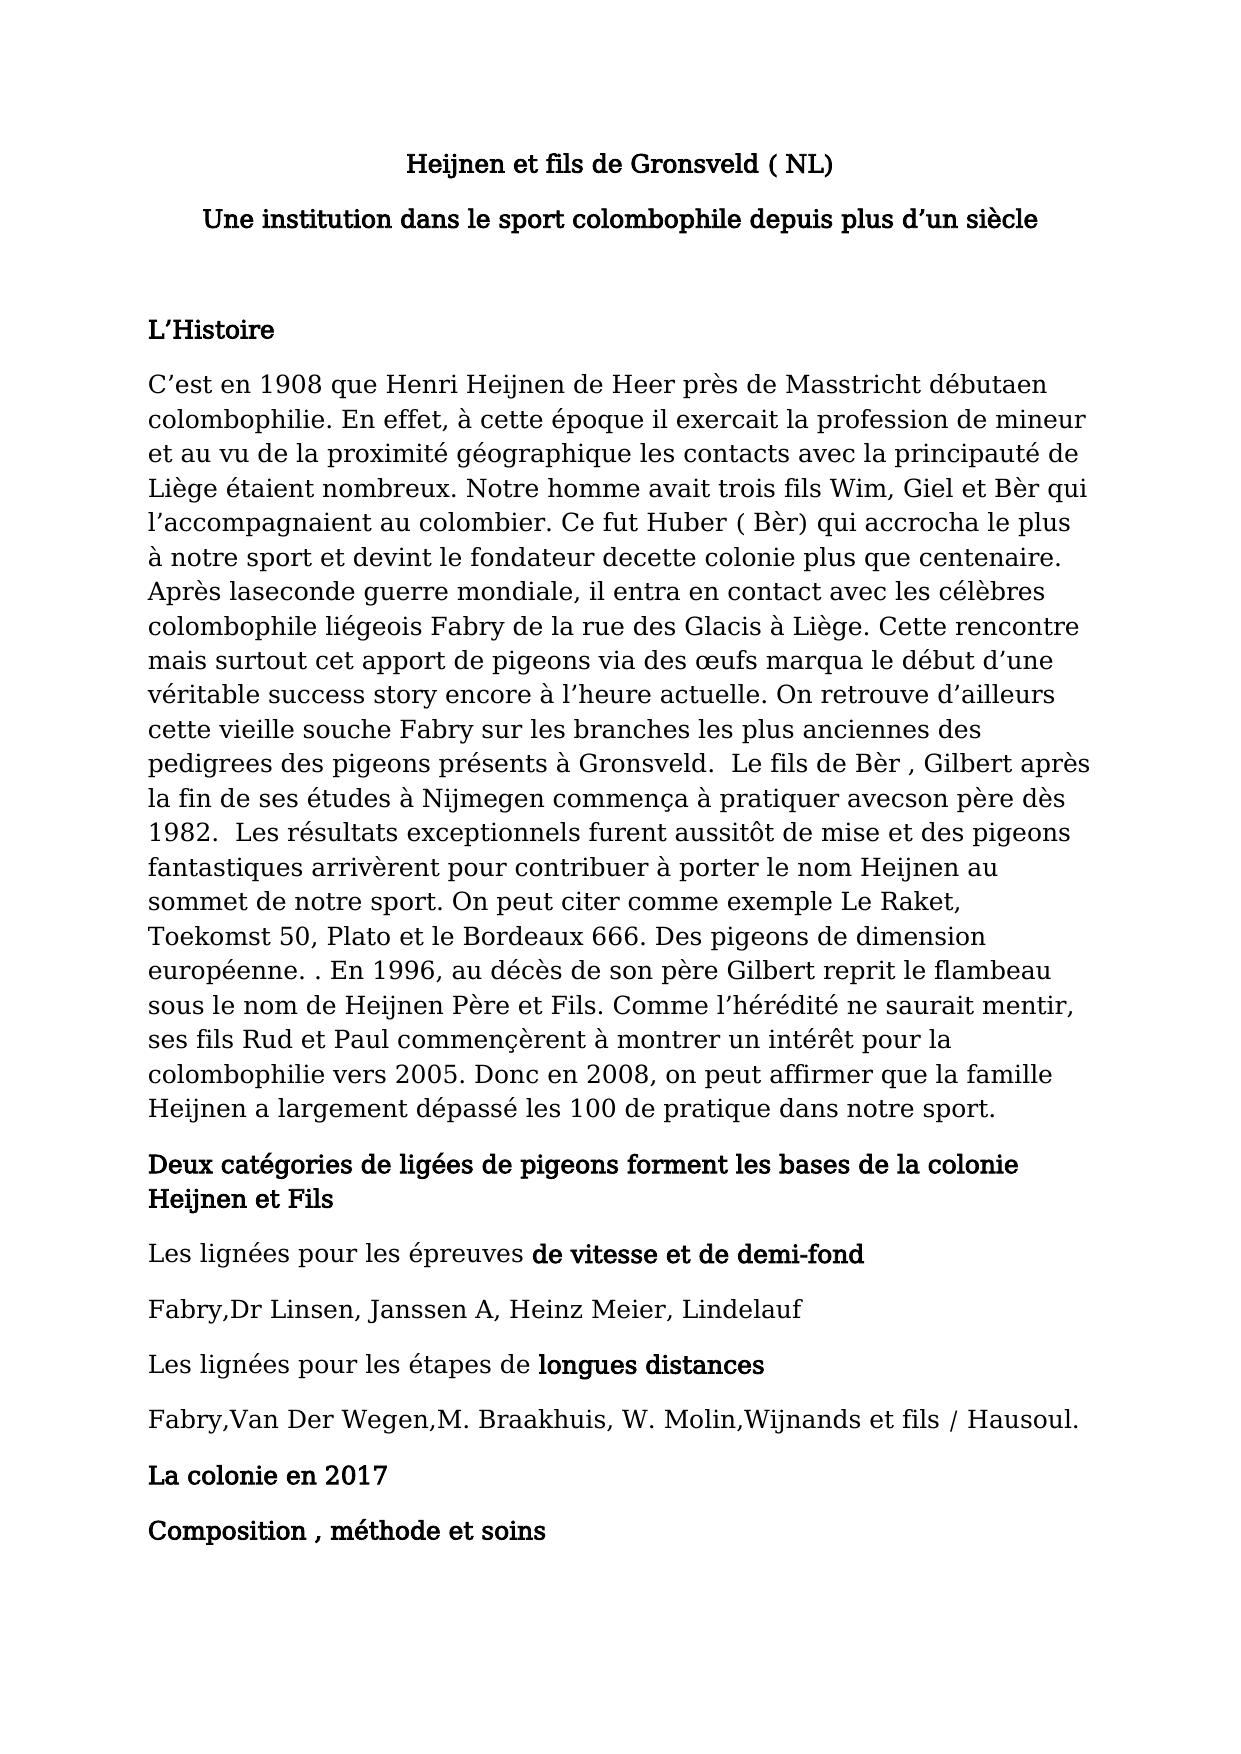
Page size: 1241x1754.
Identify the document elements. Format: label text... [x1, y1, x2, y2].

text Fabry,Dr Linsen, Janssen A, Heinz Meier, Lindelauf [148, 1293, 1093, 1323]
text La colonie en 2017 [148, 1459, 1093, 1489]
text C’est en 1908 que Henri Heijnen de Heer près de Masstricht débutaen colombophilie. En effet, à cette époque il exercait la profession de mineur et au vu de la proximité géographique les contacts avec la principauté de Liège étaient nombreux. Notre homme avait trois fils Wim, Giel et Bèr qui l’accompagnaient au colombier. Ce fut Huber ( Bèr) qui accrocha le plus à notre sport et devint le fondateur decette colonie plus que centenaire. Après laseconde guerre mondiale, il entra en contact avec les célèbres colombophile liégeois Fabry de la rue des Glacis à Liège. Cette rencontre mais surtout cet apport de pigeons via des œufs marqua le début d’une véritable success story encore à l’heure actuelle. On retrouve d’ailleurs cette vieille souche Fabry sur les branches les plus anciennes des pedigrees des pigeons présents à Gronsveld. Le fils de Bèr , Gilbert après la fin de ses études à Nijmegen commença à pratiquer avecson père dès 1982. Les résultats exceptionnels furent aussitôt de mise et des pigeons fantastiques arrivèrent pour contribuer à porter le nom Heijnen au sommet de notre sport. On peut citer comme exemple Le Raket, Toekomst 50, Plato et le Bordeaux 666. Des pigeons de dimension européenne. . En 1996, au décès de son père Gilbert reprit le flambeau sous le nom de Heijnen Père et Fils. Comme l’hérédité ne saurait mentir, ses fils Rud et Paul commençèrent à montrer un intérêt pour la colombophilie vers 2005. Donc en 2008, on peut affirmer que la famille Heijnen a largement dépassé les 100 de pratique dans notre sport. [148, 369, 1093, 1123]
text L’Histoire [148, 313, 1093, 343]
text Deux catégories de ligées de pigeons forment les bases de la colonie Heijnen et Fils [148, 1148, 1093, 1213]
text Une institution dans le sport colombophile depuis plus d’un siècle [148, 203, 1093, 233]
text Fabry,Van Der Wegen,M. Braakhuis, W. Molin,Wijnands et fils / Hausoul. [148, 1404, 1093, 1434]
text Composition , méthode et soins [148, 1514, 1093, 1544]
text Heijnen et fils de Gronsveld ( NL) [148, 148, 1093, 178]
text Les lignées pour les étapes de longues distances [148, 1349, 1093, 1379]
text Les lignées pour les épreuves de vitesse et de demi-fond [148, 1238, 1093, 1268]
